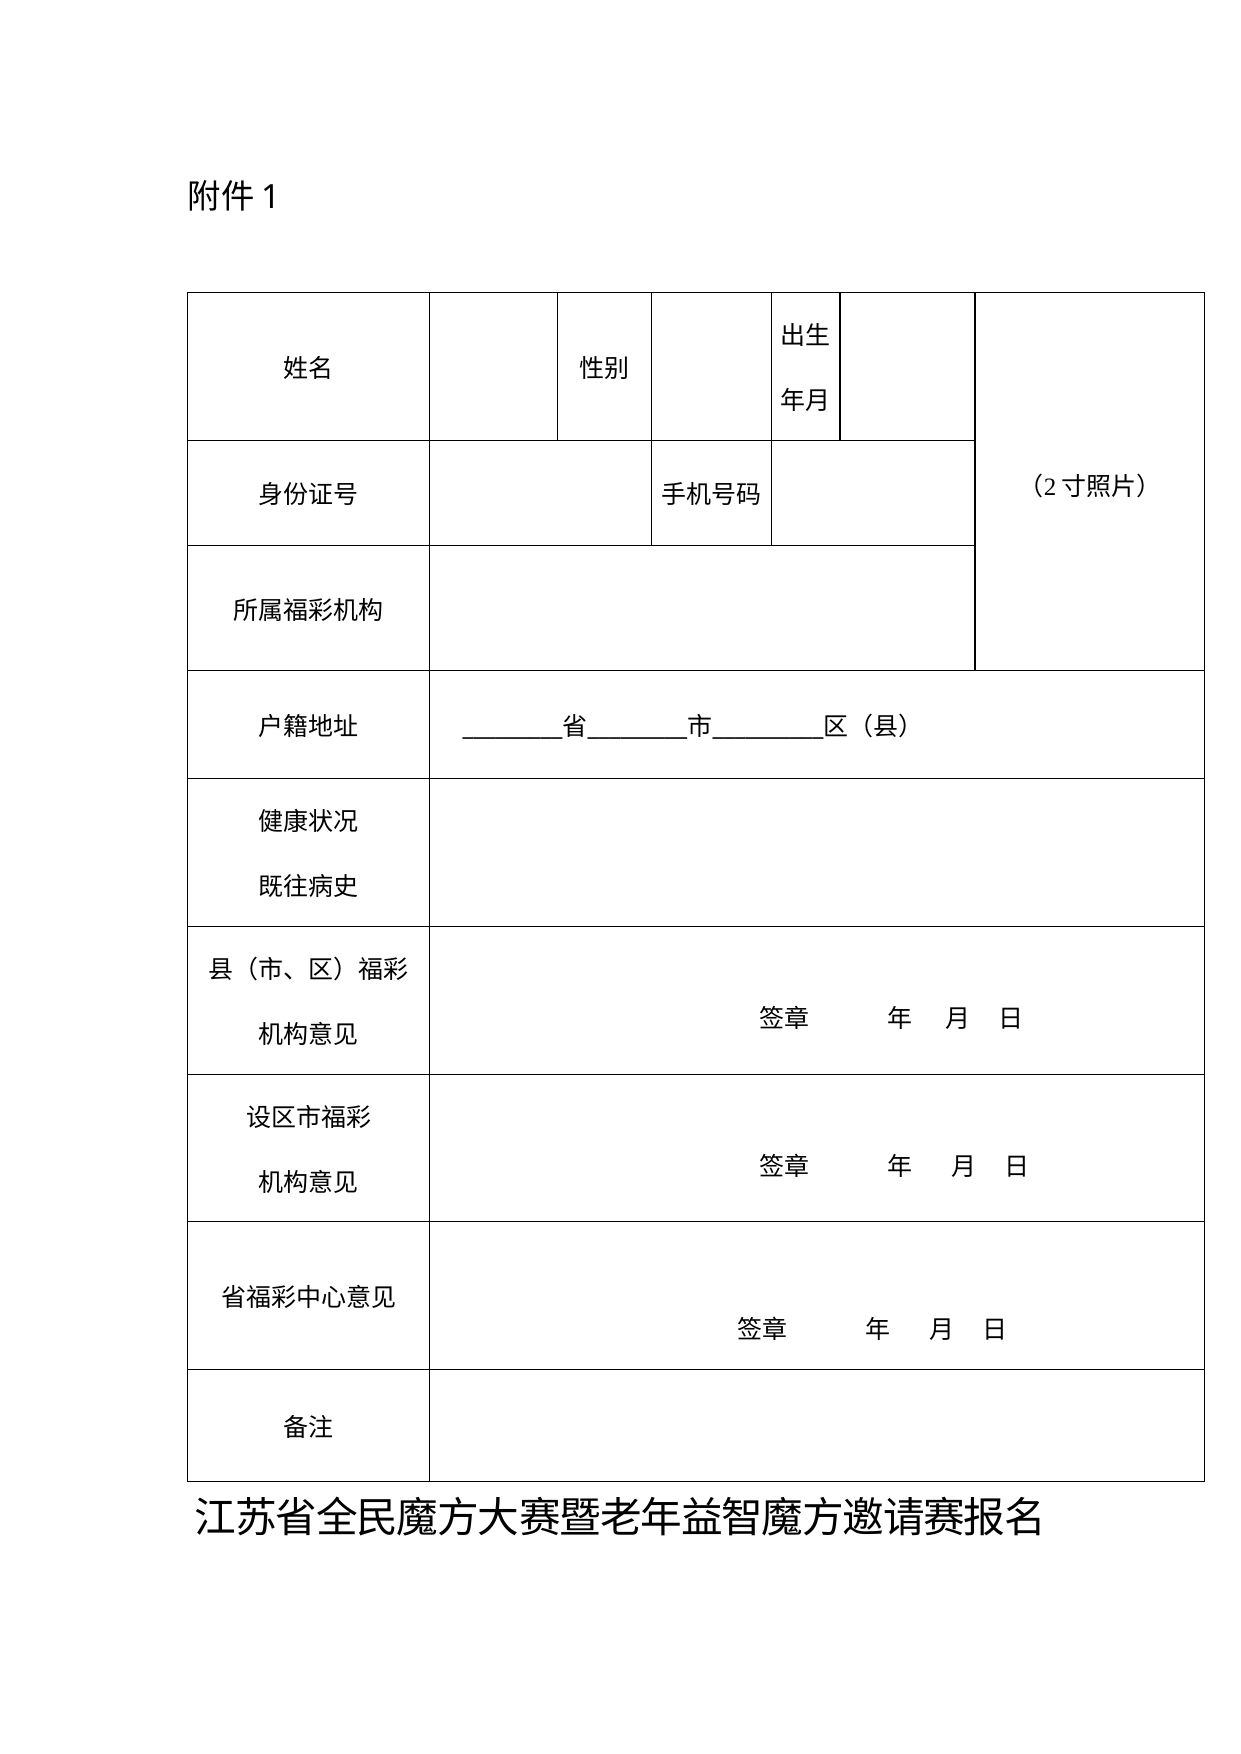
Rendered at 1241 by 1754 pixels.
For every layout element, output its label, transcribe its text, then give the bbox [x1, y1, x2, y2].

table_header 出生年月 [772, 293, 839, 440]
table_cell [430, 441, 651, 545]
table_cell [430, 546, 974, 670]
table_cell 签章 年 月 日 [430, 1075, 1204, 1221]
table_cell 备注 [188, 1370, 429, 1481]
table_cell [430, 1370, 1204, 1481]
table_header [652, 293, 771, 440]
table_cell 所属福彩机构 [188, 546, 429, 670]
table_header 姓名 [188, 293, 429, 440]
table_header 性别 [558, 293, 651, 440]
table_cell [976, 547, 1204, 670]
table_cell 省福彩中心意见 [188, 1222, 429, 1369]
table_cell [772, 441, 974, 545]
table_cell 签章 年 月 日 [430, 927, 1204, 1073]
table_header [430, 293, 557, 440]
table_header [841, 293, 974, 440]
table_cell 健康状况 既往病史 [188, 779, 429, 926]
table_cell 手机号码 [652, 441, 771, 545]
table_cell _________省_________市__________区（县） [430, 671, 1204, 778]
table_cell 身份证号 [188, 441, 429, 545]
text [187, 1482, 1053, 1547]
table_cell [430, 779, 1204, 926]
text 附件1 [187, 162, 1053, 227]
table_header （2寸照片） [976, 293, 1204, 545]
table_cell 签章 年 月 日 [430, 1222, 1204, 1369]
table_cell 设区市福彩 机构意见 [188, 1075, 429, 1221]
table_cell 县（市、区）福彩 机构意见 [188, 927, 429, 1073]
table_cell 户籍地址 [188, 671, 429, 778]
